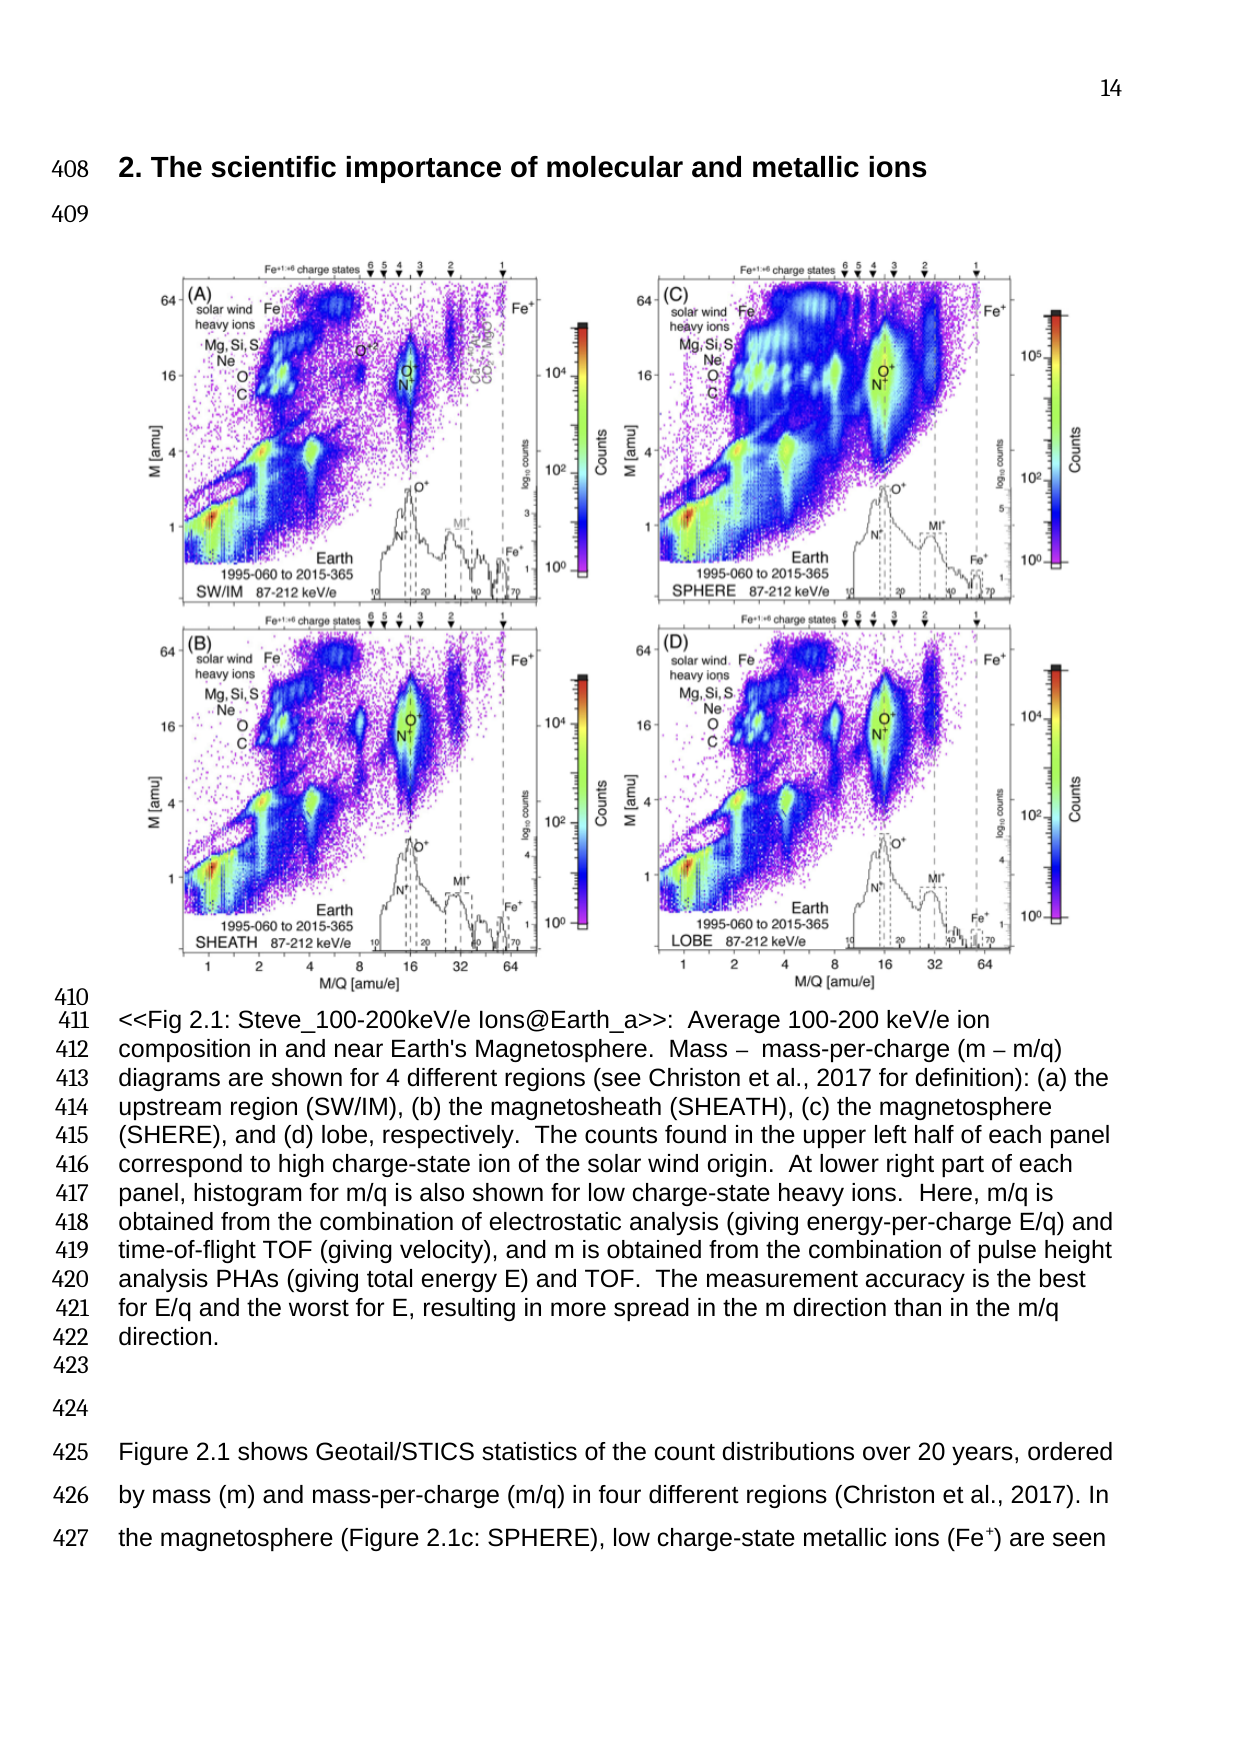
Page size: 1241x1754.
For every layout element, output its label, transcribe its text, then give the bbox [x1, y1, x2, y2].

picture [118, 239, 1122, 1006]
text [118, 1437, 1122, 1552]
text <<Fig 2.1: Steve_100-200keV/e Ions@Earth_a>>: Average 100-200 keV/e ion composition in and near Earth's Magnetosphere. Mass – mass-per-charge (m – m/q) diagrams are shown for 4 different regions (see Christon et al., 2017 for definition): (a) the upstream region (SW/IM), (b) the magnetosheath (SHEATH), (c) the magnetosphere (SHERE), and (d) lobe, respectively. The counts found in the upper left half of each panel correspond to high charge-state ion of the solar wind origin. At lower right part of each panel, histogram for m/q is also shown for low charge-state heavy ions. Here, m/q is obtained from the combination of electrostatic analysis (giving energy-per-charge E/q) and time-of-flight TOF (giving velocity), and m is obtained from the combination of pulse height analysis PHAs (giving total energy E) and TOF. The measurement accuracy is the best for E/q and the worst for E, resulting in more spread in the m direction than in the m/q direction. [118, 1006, 1122, 1351]
text 2. The scientific importance of molecular and metallic ions [118, 150, 1122, 183]
